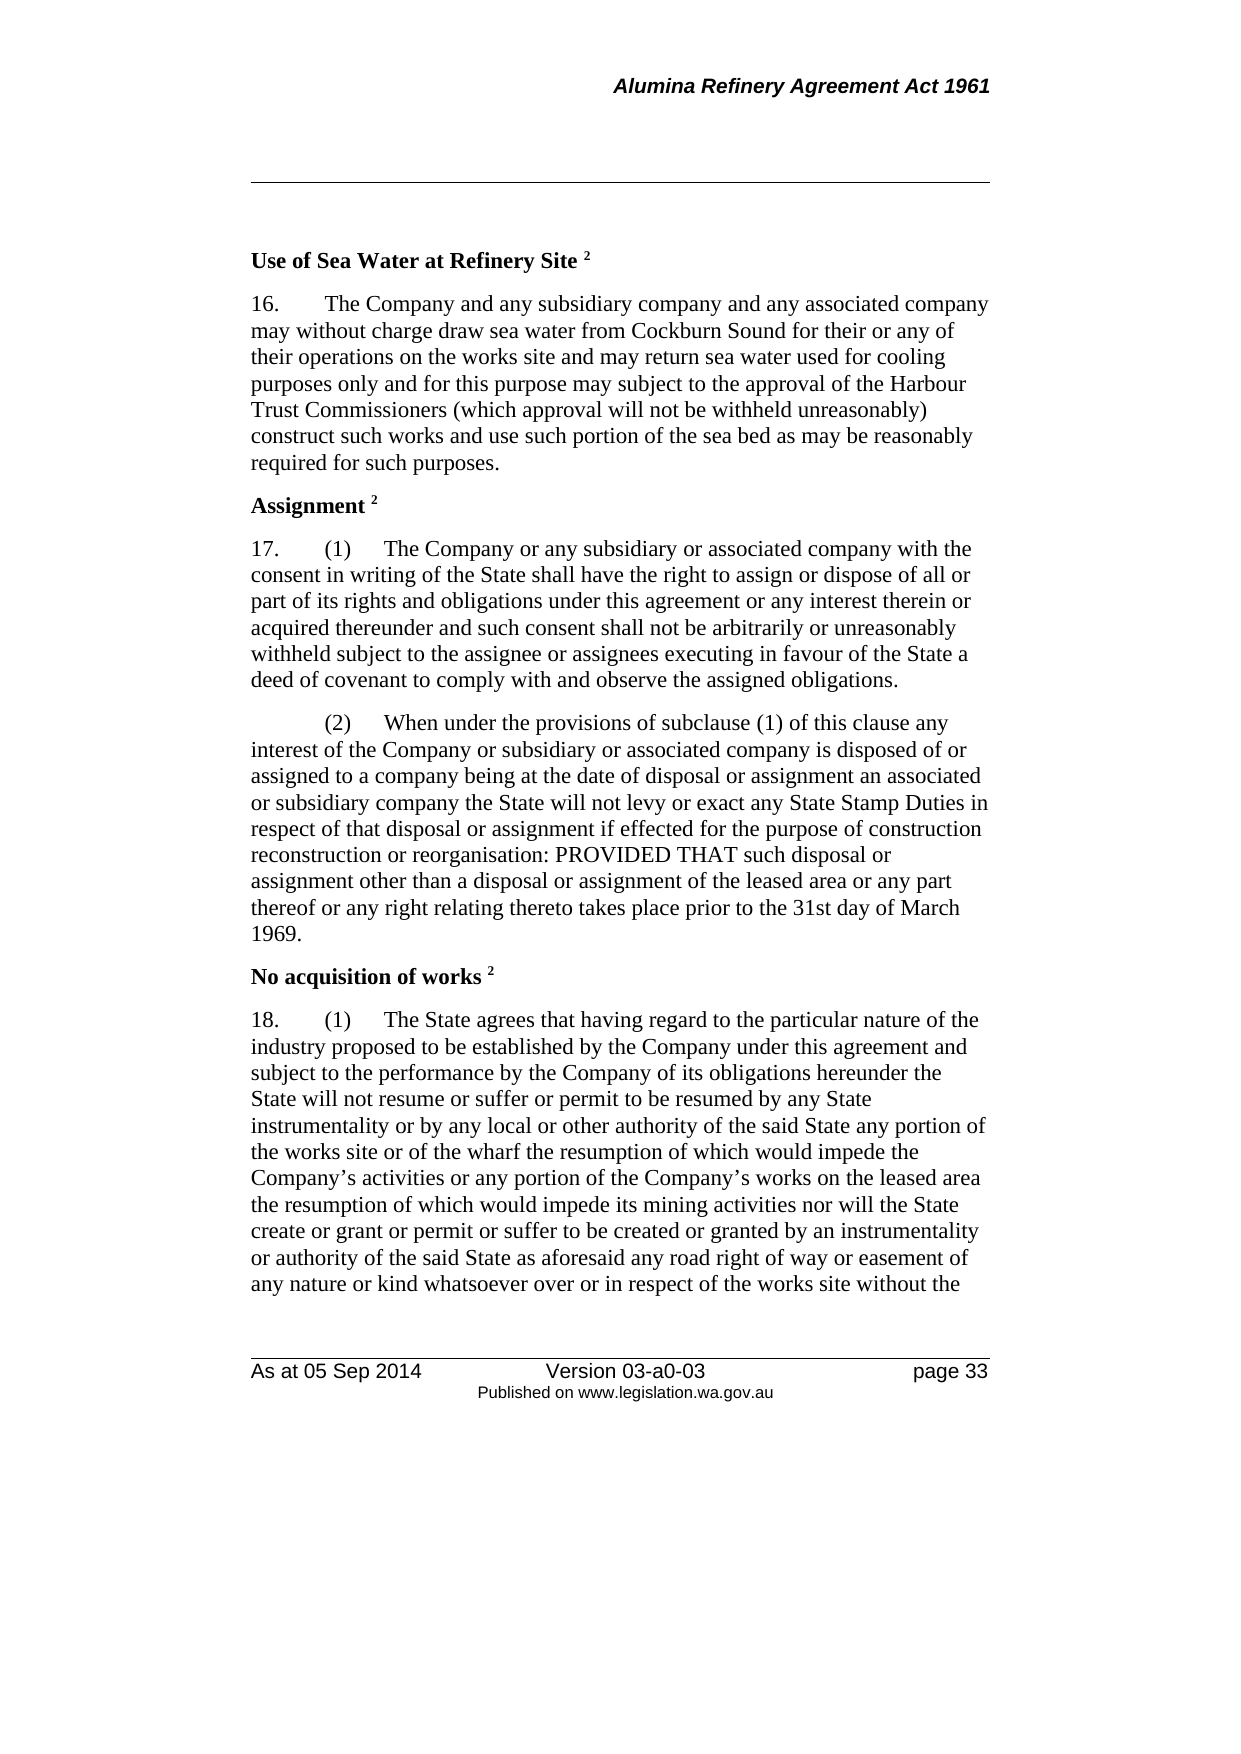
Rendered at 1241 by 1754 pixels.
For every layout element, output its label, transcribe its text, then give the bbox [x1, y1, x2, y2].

text No acquisition of works 2 [251, 963, 990, 990]
text Assignment 2 [251, 492, 990, 518]
text Use of Sea Water at Refinery Site 2 [251, 247, 990, 274]
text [251, 1006, 990, 1296]
text (2) When under the provisions of subclause (1) of this clause any interest of the Company or subsidiary or associated company is disposed of or assigned to a company being at the date of disposal or assignment an associated or subsidiary company the State will not levy or exact any State Stamp Duties in respect of that disposal or assignment if effected for the purpose of construction reconstruction or reorganisation: PROVIDED THAT such disposal or assignment other than a disposal or assignment of the leased area or any part thereof or any right relating thereto takes place prior to the 31st day of March 1969. [251, 709, 990, 947]
text 17. (1) The Company or any subsidiary or associated company with the consent in writing of the State shall have the right to assign or dispose of all or part of its rights and obligations under this agreement or any interest therein or acquired thereunder and such consent shall not be arbitrarily or unreasonably withheld subject to the assignee or assignees executing in favour of the State a deed of covenant to comply with and observe the assigned obligations. [251, 535, 990, 693]
text 16. The Company and any subsidiary company and any associated company may without charge draw sea water from Cockburn Sound for their or any of their operations on the works site and may return sea water used for cooling purposes only and for this purpose may subject to the approval of the Harbour Trust Commissioners (which approval will not be withheld unreasonably) construct such works and use such portion of the sea bed as may be reasonably required for such purposes. [251, 291, 990, 475]
